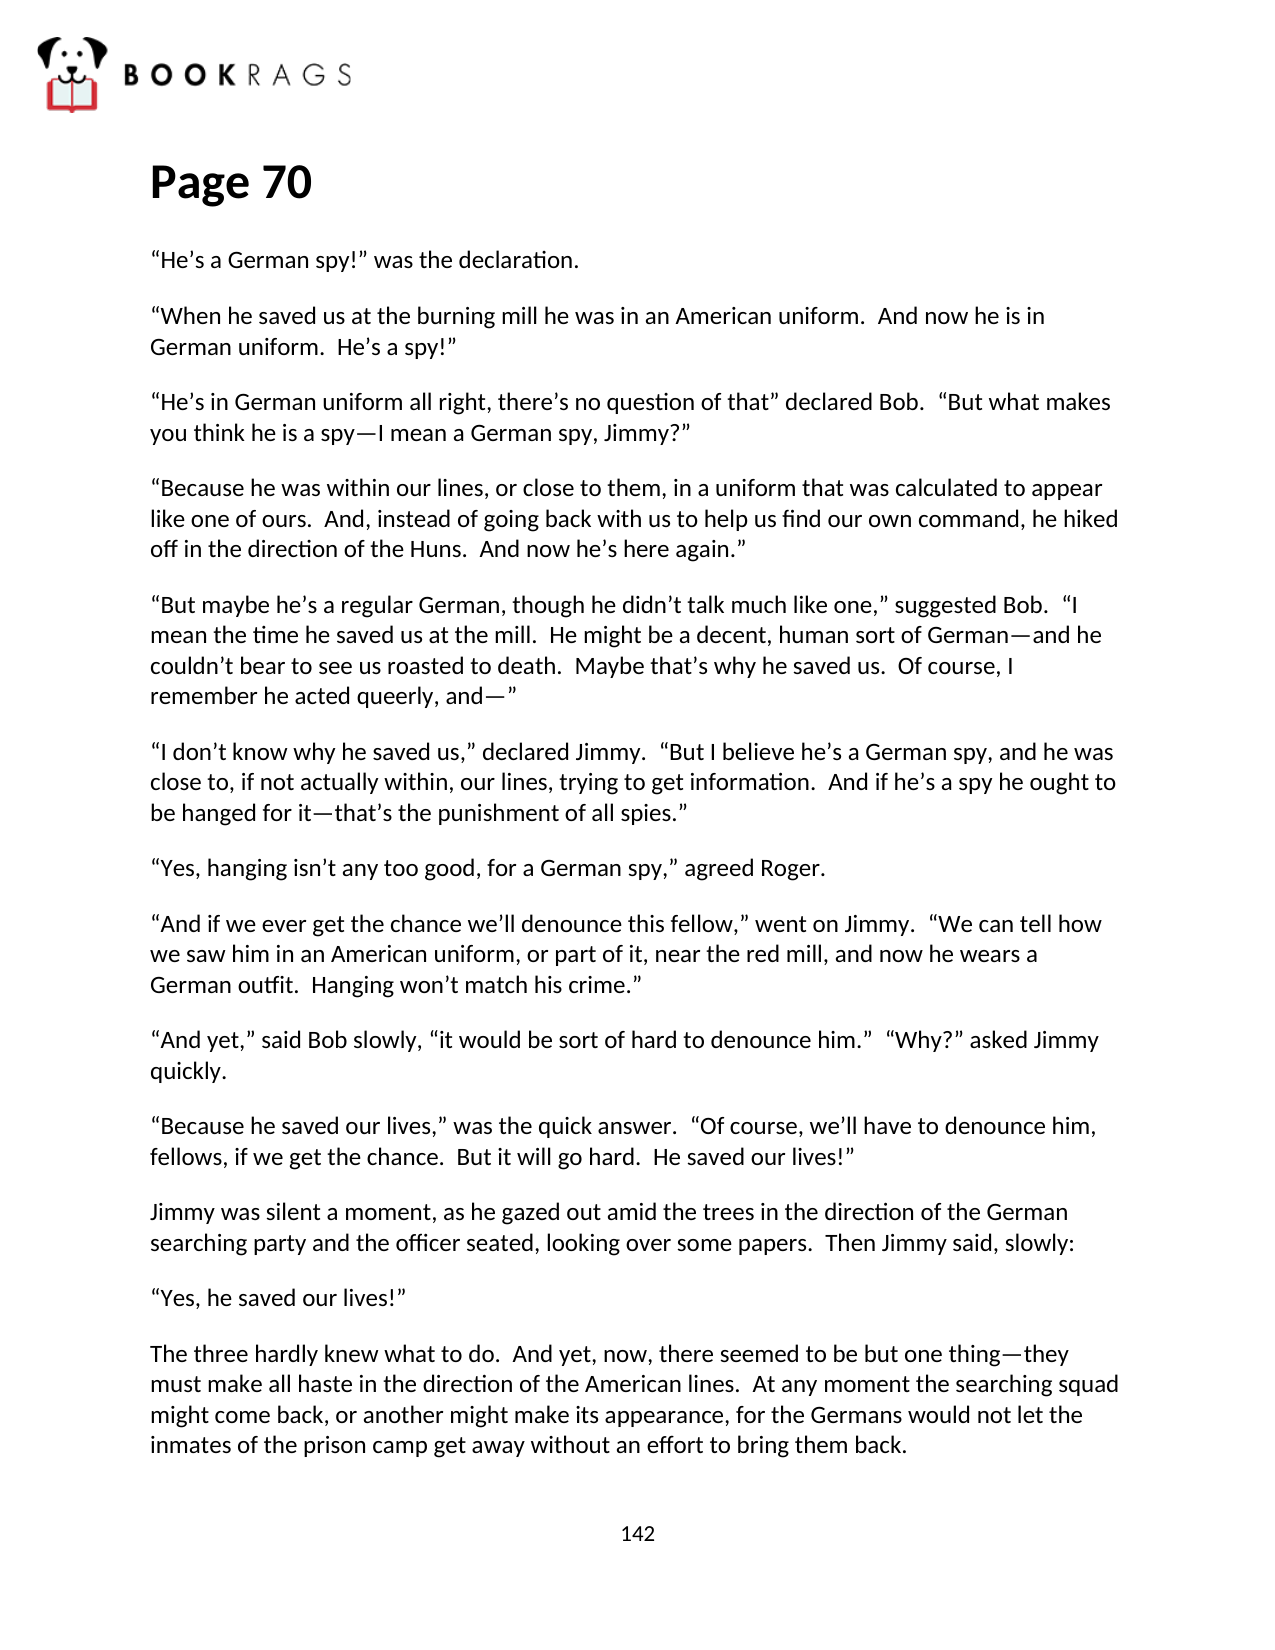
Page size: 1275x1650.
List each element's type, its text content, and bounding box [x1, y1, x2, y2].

picture [37, 37, 351, 113]
text “But maybe he’s a regular German, though he didn’t talk much like one,” suggested Bob. “I mean the time he saved us at the mill. He might be a decent, human sort of German—­and he couldn’t bear to see us roasted to death. Maybe that’s why he saved us. Of course, I remember he acted queerly, and—­” [150, 589, 1125, 711]
text “Yes, he saved our lives!” [150, 1283, 1125, 1313]
text “And if we ever get the chance we’ll denounce this fellow,” went on Jimmy. “We can tell how we saw him in an American uniform, or part of it, near the red mill, and now he wears a German outfit. Hanging won’t match his crime.” [150, 908, 1125, 999]
text Page 70 [150, 150, 1125, 211]
text “Because he saved our lives,” was the quick answer. “Of course, we’ll have to denounce him, fellows, if we get the chance. But it will go hard. He saved our lives!” [150, 1111, 1125, 1172]
text Jimmy was silent a moment, as he gazed out amid the trees in the direction of the German searching party and the officer seated, looking over some papers. Then Jimmy said, slowly: [150, 1197, 1125, 1258]
text “He’s a German spy!” was the declaration. [150, 244, 1125, 275]
text “And yet,” said Bob slowly, “it would be sort of hard to denounce him.” “Why?” asked Jimmy quickly. [150, 1024, 1125, 1086]
text “Yes, hanging isn’t any too good, for a German spy,” agreed Roger. [150, 852, 1125, 883]
text “He’s in German uniform all right, there’s no question of that” declared Bob. “But what makes you think he is a spy—­I mean a German spy, Jimmy?” [150, 386, 1125, 447]
text “I don’t know why he saved us,” declared Jimmy. “But I believe he’s a German spy, and he was close to, if not actually within, our lines, trying to get information. And if he’s a spy he ought to be hanged for it—­that’s the punishment of all spies.” [150, 736, 1125, 827]
text “When he saved us at the burning mill he was in an American uniform. And now he is in German uniform. He’s a spy!” [150, 300, 1125, 361]
text The three hardly knew what to do. And yet, now, there seemed to be but one thing—­they must make all haste in the direction of the American lines. At any moment the searching squad might come back, or another might make its appearance, for the Germans would not let the inmates of the prison camp get away without an effort to bring them back. [150, 1338, 1125, 1460]
text “Because he was within our lines, or close to them, in a uniform that was calculated to appear like one of ours. And, instead of going back with us to help us find our own command, he hiked off in the direction of the Huns. And now he’s here again.” [150, 472, 1125, 564]
